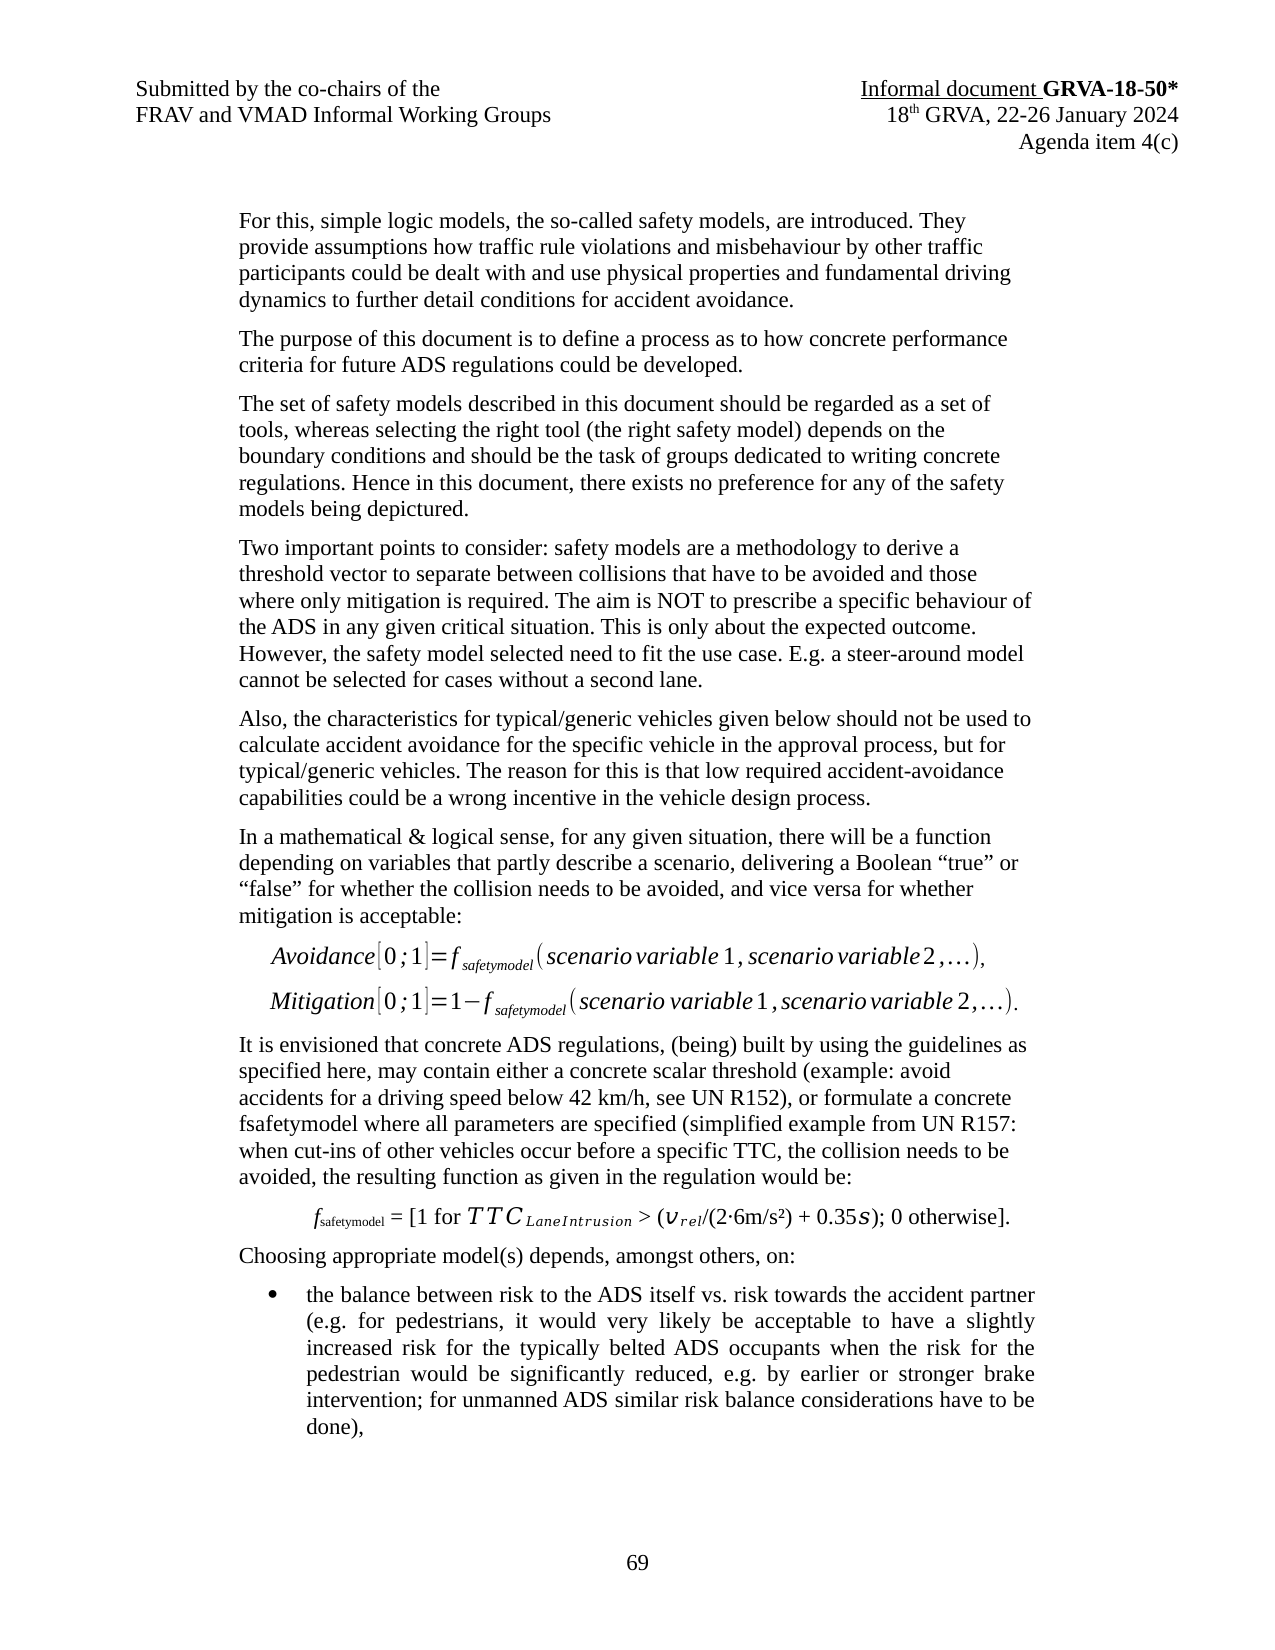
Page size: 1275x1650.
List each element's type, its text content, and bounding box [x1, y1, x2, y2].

text . [268, 986, 1036, 1019]
text It is envisioned that concrete ADS regulations, (being) built by using the guidelines as specified here, may contain either a concrete scalar threshold (example: avoid accidents for a driving speed below 42 km/h, see UN R152), or formulate a concrete fsafetymodel where all parameters are specified (simplified example from UN R157: when cut-ins of other vehicles occur before a specific TTC, the collision needs to be avoided, the resulting function as given in the regulation would be: [238, 1031, 1036, 1189]
text The set of safety models described in this document should be regarded as a set of tools, whereas selecting the right tool (the right safety model) depends on the boundary conditions and should be the task of groups dedicated to writing concrete regulations. Hence in this document, there exists no preference for any of the safety models being depictured. [238, 390, 1036, 522]
text Choosing appropriate model(s) depends, amongst others, on: [238, 1242, 1036, 1268]
text Two important points to consider: safety models are a methodology to derive a threshold vector to separate between collisions that have to be avoided and those where only mitigation is required. The aim is NOT to prescribe a specific behaviour of the ADS in any given critical situation. This is only about the expected outcome. However, the safety model selected need to fit the use case. E.g. a steer-around model cannot be selected for cases without a second lane. [238, 534, 1036, 692]
text In a mathematical & logical sense, for any given situation, there will be a function depending on variables that partly describe a scenario, delivering a Boolean “true” or “false” for whether the collision needs to be avoided, and vice versa for whether mitigation is acceptable: [238, 823, 1036, 928]
text For this, simple logic models, the so-called safety models, are introduced. They provide assumptions how traffic rule violations and misbehaviour by other traffic participants could be dealt with and use physical properties and fundamental driving dynamics to further detail conditions for accident avoidance. [238, 207, 1036, 312]
text Also, the characteristics for typical/generic vehicles given below should not be used to calculate accident avoidance for the specific vehicle in the approval process, but for typical/generic vehicles. The reason for this is that low required accident-avoidance capabilities could be a wrong incentive in the vehicle design process. [238, 705, 1036, 810]
text , [268, 941, 1036, 973]
list the balance between risk to the ADS itself vs. risk towards the accident partner (e.g. for pedestrians, it would very likely be acceptable to have a slightly increased risk for the typically belted ADS occupants when the risk for the pedestrian would be significantly reduced, e.g. by earlier or stronger brake intervention; for unmanned ADS similar risk balance considerations have to be done), [268, 1281, 1036, 1439]
text The purpose of this document is to define a process as to how concrete performance criteria for future ADS regulations could be developed. [238, 325, 1036, 377]
text fsafetymodel = [1 for 𝑇𝑇𝐶𝐿𝑎𝑛𝑒𝐼𝑛𝑡𝑟𝑢𝑠𝑖𝑜𝑛 > (𝑣𝑟𝑒𝑙/(2∙6m/s²) + 0.35𝑠); 0 otherwise]. [268, 1202, 1036, 1229]
